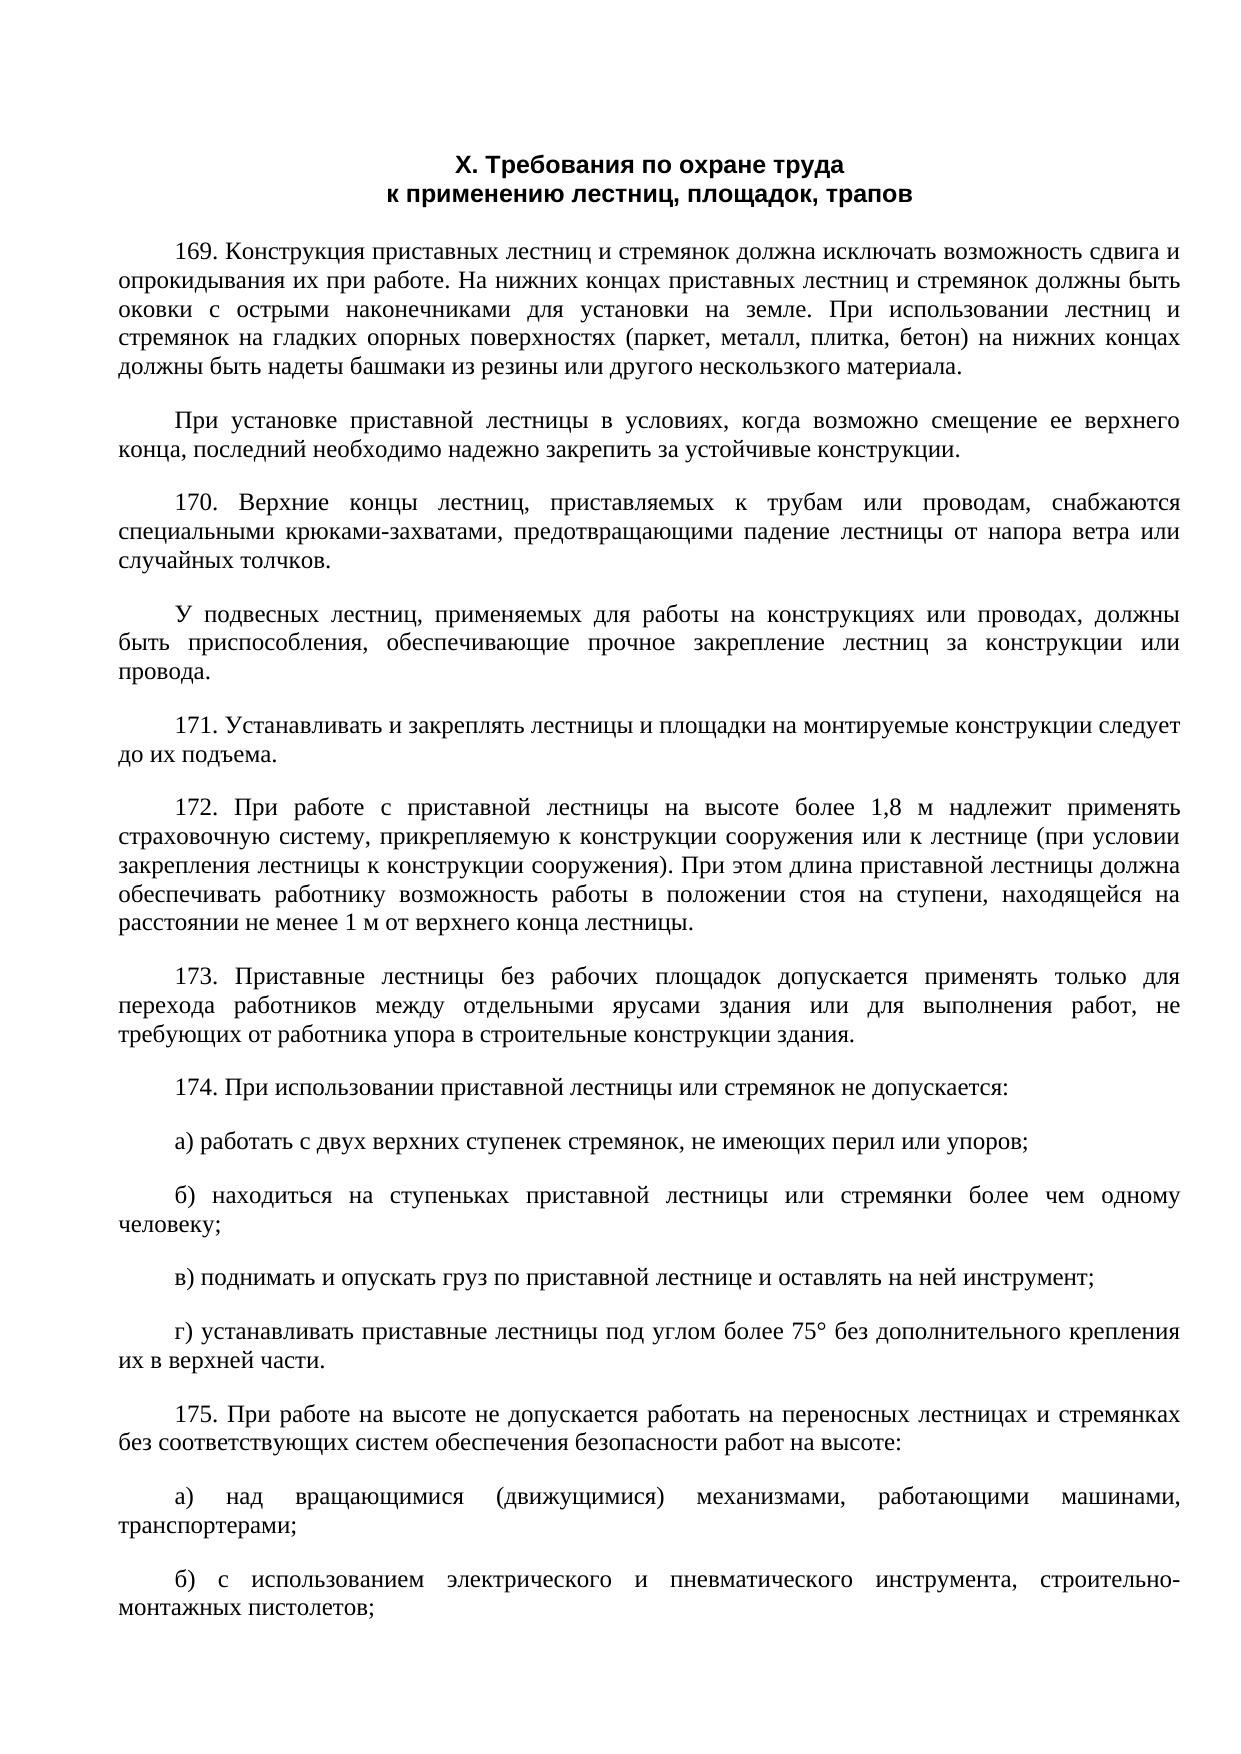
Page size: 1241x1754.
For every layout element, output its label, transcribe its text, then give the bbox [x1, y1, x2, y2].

text 172. При работе с приставной лестницы на высоте более 1,8 м надлежит применять страховочную систему, прикрепляемую к конструкции сооружения или к лестнице (при условии закрепления лестницы к конструкции сооружения). При этом длина приставной лестницы должна обеспечивать работнику возможность работы в положении стоя на ступени, находящейся на расстоянии не менее 1 м от верхнего конца лестницы. [118, 792, 1181, 936]
text 173. Приставные лестницы без рабочих площадок допускается применять только для перехода работников между отдельными ярусами здания или для выполнения работ, не требующих от работника упора в строительные конструкции здания. [118, 961, 1181, 1047]
text а) над вращающимися (движущимися) механизмами, работающими машинами, транспортерами; [118, 1481, 1181, 1539]
text 171. Устанавливать и закреплять лестницы и площадки на монтируемые конструкции следует до их подъема. [118, 710, 1181, 767]
text 169. Конструкция приставных лестниц и стремянок должна исключать возможность сдвига и опрокидывания их при работе. На нижних концах приставных лестниц и стремянок должны быть оковки с острыми наконечниками для установки на земле. При использовании лестниц и стремянок на гладких опорных поверхностях (паркет, металл, плитка, бетон) на нижних концах должны быть надеты башмаки из резины или другого нескользкого материала. [118, 236, 1181, 380]
text У подвесных лестниц, применяемых для работы на конструкциях или проводах, должны быть приспособления, обеспечивающие прочное закрепление лестниц за конструкции или провода. [118, 599, 1181, 685]
text При установке приставной лестницы в условиях, когда возможно смещение ее верхнего конца, последний необходимо надежно закрепить за устойчивые конструкции. [118, 405, 1181, 462]
text 174. При использовании приставной лестницы или стремянок не допускается: [118, 1072, 1181, 1101]
text в) поднимать и опускать груз по приставной лестнице и оставлять на ней инструмент; [118, 1262, 1181, 1291]
text а) работать с двух верхних ступенек стремянок, не имеющих перил или упоров; [118, 1126, 1181, 1155]
title X. Требования по охране труда [118, 150, 1181, 179]
text б) с использованием электрического и пневматического инструмента, строительно-монтажных пистолетов; [118, 1564, 1181, 1621]
text б) находиться на ступеньках приставной лестницы или стремянки более чем одному человеку; [118, 1180, 1181, 1237]
text 170. Верхние концы лестниц, приставляемых к трубам или проводам, снабжаются специальными крюками-захватами, предотвращающими падение лестницы от напора ветра или случайных толчков. [118, 487, 1181, 574]
text 175. При работе на высоте не допускается работать на переносных лестницах и стремянках без соответствующих систем обеспечения безопасности работ на высоте: [118, 1399, 1181, 1456]
text г) устанавливать приставные лестницы под углом более 75° без дополнительного крепления их в верхней части. [118, 1316, 1181, 1374]
title к применению лестниц, площадок, трапов [118, 179, 1181, 207]
